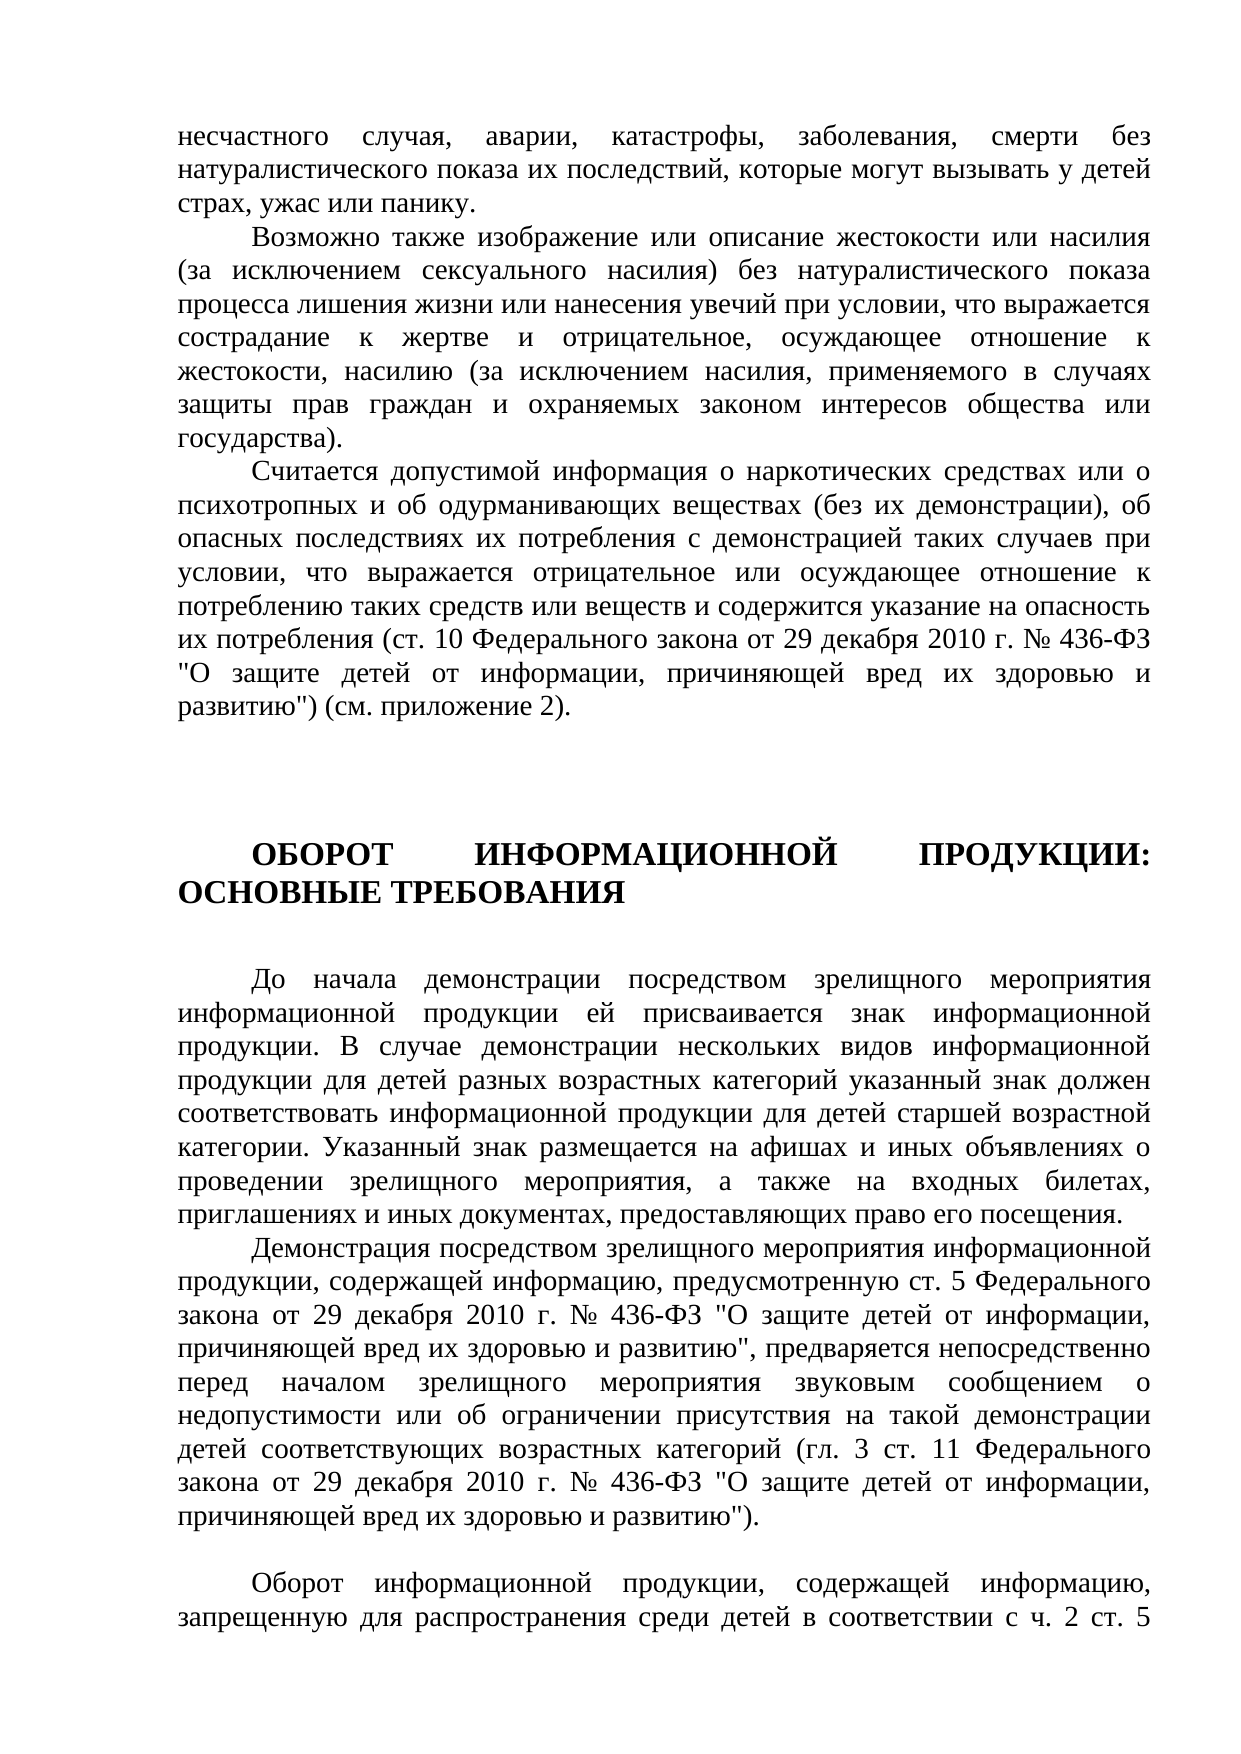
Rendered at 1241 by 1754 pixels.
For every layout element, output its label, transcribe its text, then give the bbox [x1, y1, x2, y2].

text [177, 1565, 1152, 1632]
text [177, 118, 1152, 219]
text ОБОРОТ ИНФОРМАЦИОННОЙ ПРОДУКЦИИ: ОСНОВНЫЕ ТРЕБОВАНИЯ [177, 834, 1152, 911]
text До начала демонстрации посредством зрелищного мероприятия информационной продукции ей присваивается знак информационной продукции. В случае демонстрации нескольких видов информационной продукции для детей разных возрастных категорий указанный знак должен соответствовать информационной продукции для детей старшей возрастной категории. Указанный знак размещается на афишах и иных объявлениях о проведении зрелищного мероприятия, а также на входных билетах, приглашениях и иных документах, предоставляющих право его посещения. [177, 961, 1152, 1230]
text Считается допустимой информация о наркотических средствах или о психотропных и об одурманивающих веществах (без их демонстрации), об опасных последствиях их потребления с демонстрацией таких случаев при условии, что выражается отрицательное или осуждающее отношение к потреблению таких средств или веществ и содержится указание на опасность их потребления (ст. 10 Федерального закона от 29 декабря 2010 г. № 436-ФЗ "О защите детей от информации, причиняющей вред их здоровью и развитию") (см. приложение 2). [177, 453, 1152, 722]
text Возможно также изображение или описание жестокости или насилия (за исключением сексуального насилия) без натуралистического показа процесса лишения жизни или нанесения увечий при условии, что выражается сострадание к жертве и отрицательное, осуждающее отношение к жестокости, насилию (за исключением насилия, применяемого в случаях защиты прав граждан и охраняемых законом интересов общества или государства). [177, 219, 1152, 453]
text Демонстрация посредством зрелищного мероприятия информационной продукции, содержащей информацию, предусмотренную ст. 5 Федерального закона от 29 декабря 2010 г. № 436-ФЗ "О защите детей от информации, причиняющей вред их здоровью и развитию", предваряется непосредственно перед началом зрелищного мероприятия звуковым сообщением о недопустимости или об ограничении присутствия на такой демонстрации детей соответствующих возрастных категорий (гл. 3 ст. 11 Федерального закона от 29 декабря 2010 г. № 436-ФЗ "О защите детей от информации, причиняющей вред их здоровью и развитию"). [177, 1230, 1152, 1532]
